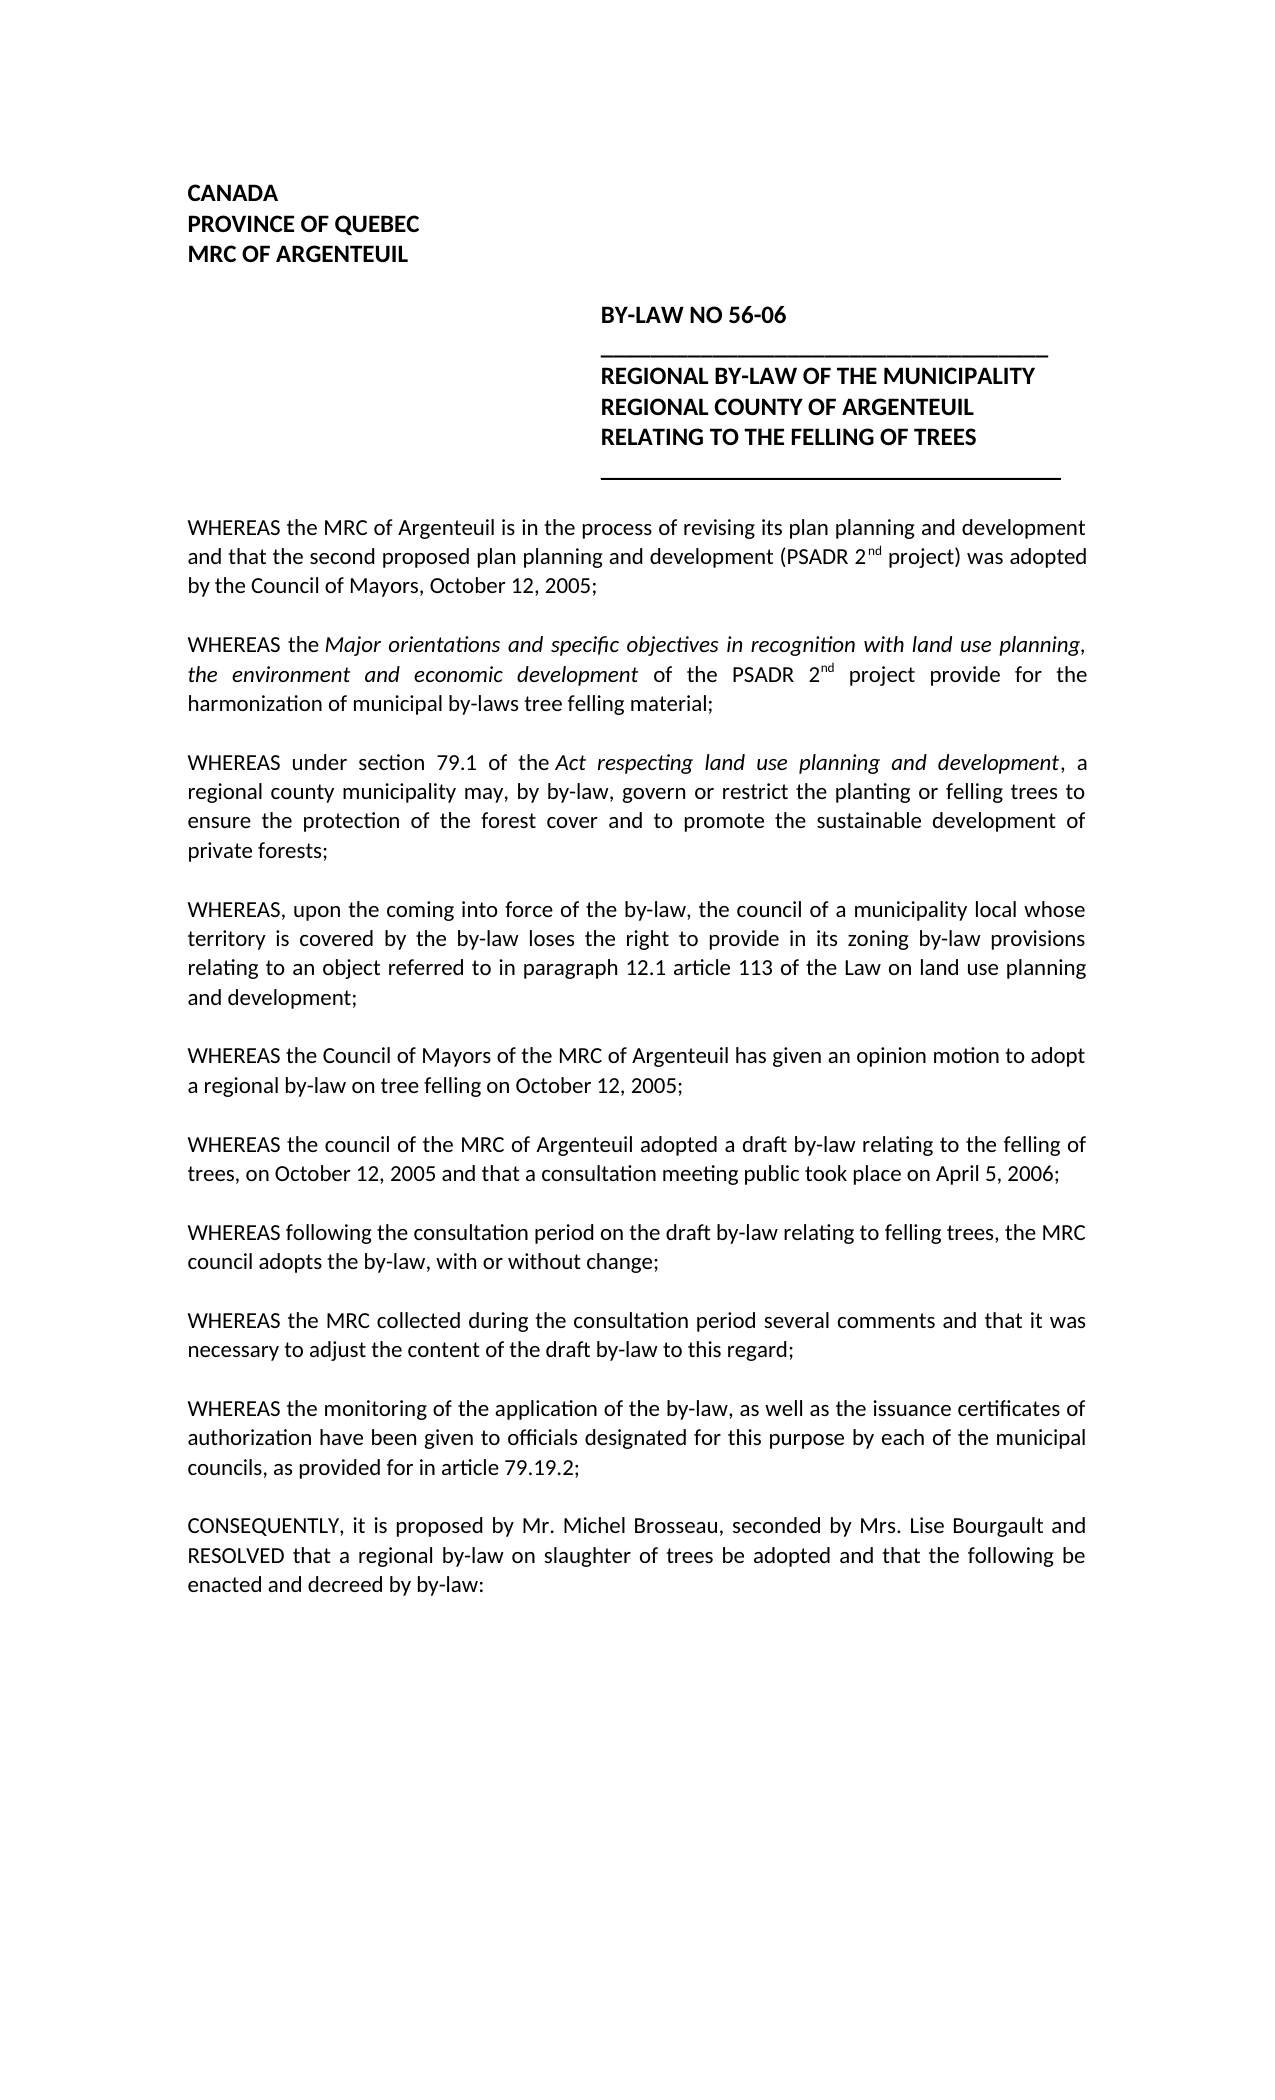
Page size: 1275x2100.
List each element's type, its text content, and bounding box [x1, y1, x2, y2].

text WHEREAS the MRC collected during the consultation period several comments and that it was necessary to adjust the content of the draft by-law to this regard; [187, 1306, 1088, 1363]
text PROVINCE OF QUEBEC [187, 208, 1088, 238]
text RELATING TO THE FELLING OF TREES [601, 421, 1088, 452]
text ____________________________________ [601, 330, 1088, 360]
text _____________________________________ [601, 452, 1088, 482]
text WHEREAS the Major orientations and specific objectives in recognition with land use planning, the environment and economic development of the PSADR 2nd project provide for the harmonization of municipal by-laws tree felling material; [187, 630, 1088, 717]
text WHEREAS the council of the MRC of Argenteuil adopted a draft by-law relating to the felling of trees, on October 12, 2005 and that a consultation meeting public took place on April 5, 2006; [187, 1130, 1088, 1187]
text WHEREAS the monitoring of the application of the by-law, as well as the issuance certificates of authorization have been given to officials designated for this purpose by each of the municipal councils, as provided for in article 79.19.2; [187, 1394, 1088, 1481]
text BY-LAW NO 56-06 [601, 299, 1088, 330]
text CONSEQUENTLY, it is proposed by Mr. Michel Brosseau, seconded by Mrs. Lise Bourgault and RESOLVED that a regional by-law on slaughter of trees be adopted and that the following be enacted and decreed by by-law: [187, 1512, 1088, 1598]
text WHEREAS the MRC of Argenteuil is in the process of revising its plan planning and development and that the second proposed plan planning and development (PSADR 2nd project) was adopted by the Council of Mayors, October 12, 2005; [187, 513, 1088, 600]
text WHEREAS under section 79.1 of the Act respecting land use planning and development, a regional county municipality may, by by-law, govern or restrict the planting or felling trees to ensure the protection of the forest cover and to promote the sustainable development of private forests; [187, 748, 1088, 864]
text WHEREAS, upon the coming into force of the by-law, the council of a municipality local whose territory is covered by the by-law loses the right to provide in its zoning by-law provisions relating to an object referred to in paragraph 12.1 article 113 of the Law on land use planning and development; [187, 895, 1088, 1011]
text CANADA [187, 177, 1088, 208]
text REGIONAL COUNTY OF ARGENTEUIL [601, 391, 1088, 421]
text REGIONAL BY-LAW OF THE MUNICIPALITY [601, 360, 1088, 391]
text WHEREAS following the consultation period on the draft by-law relating to felling trees, the MRC council adopts the by-law, with or without change; [187, 1218, 1088, 1275]
text WHEREAS the Council of Mayors of the MRC of Argenteuil has given an opinion motion to adopt a regional by-law on tree felling on October 12, 2005; [187, 1042, 1088, 1099]
text MRC OF ARGENTEUIL [187, 238, 1088, 269]
